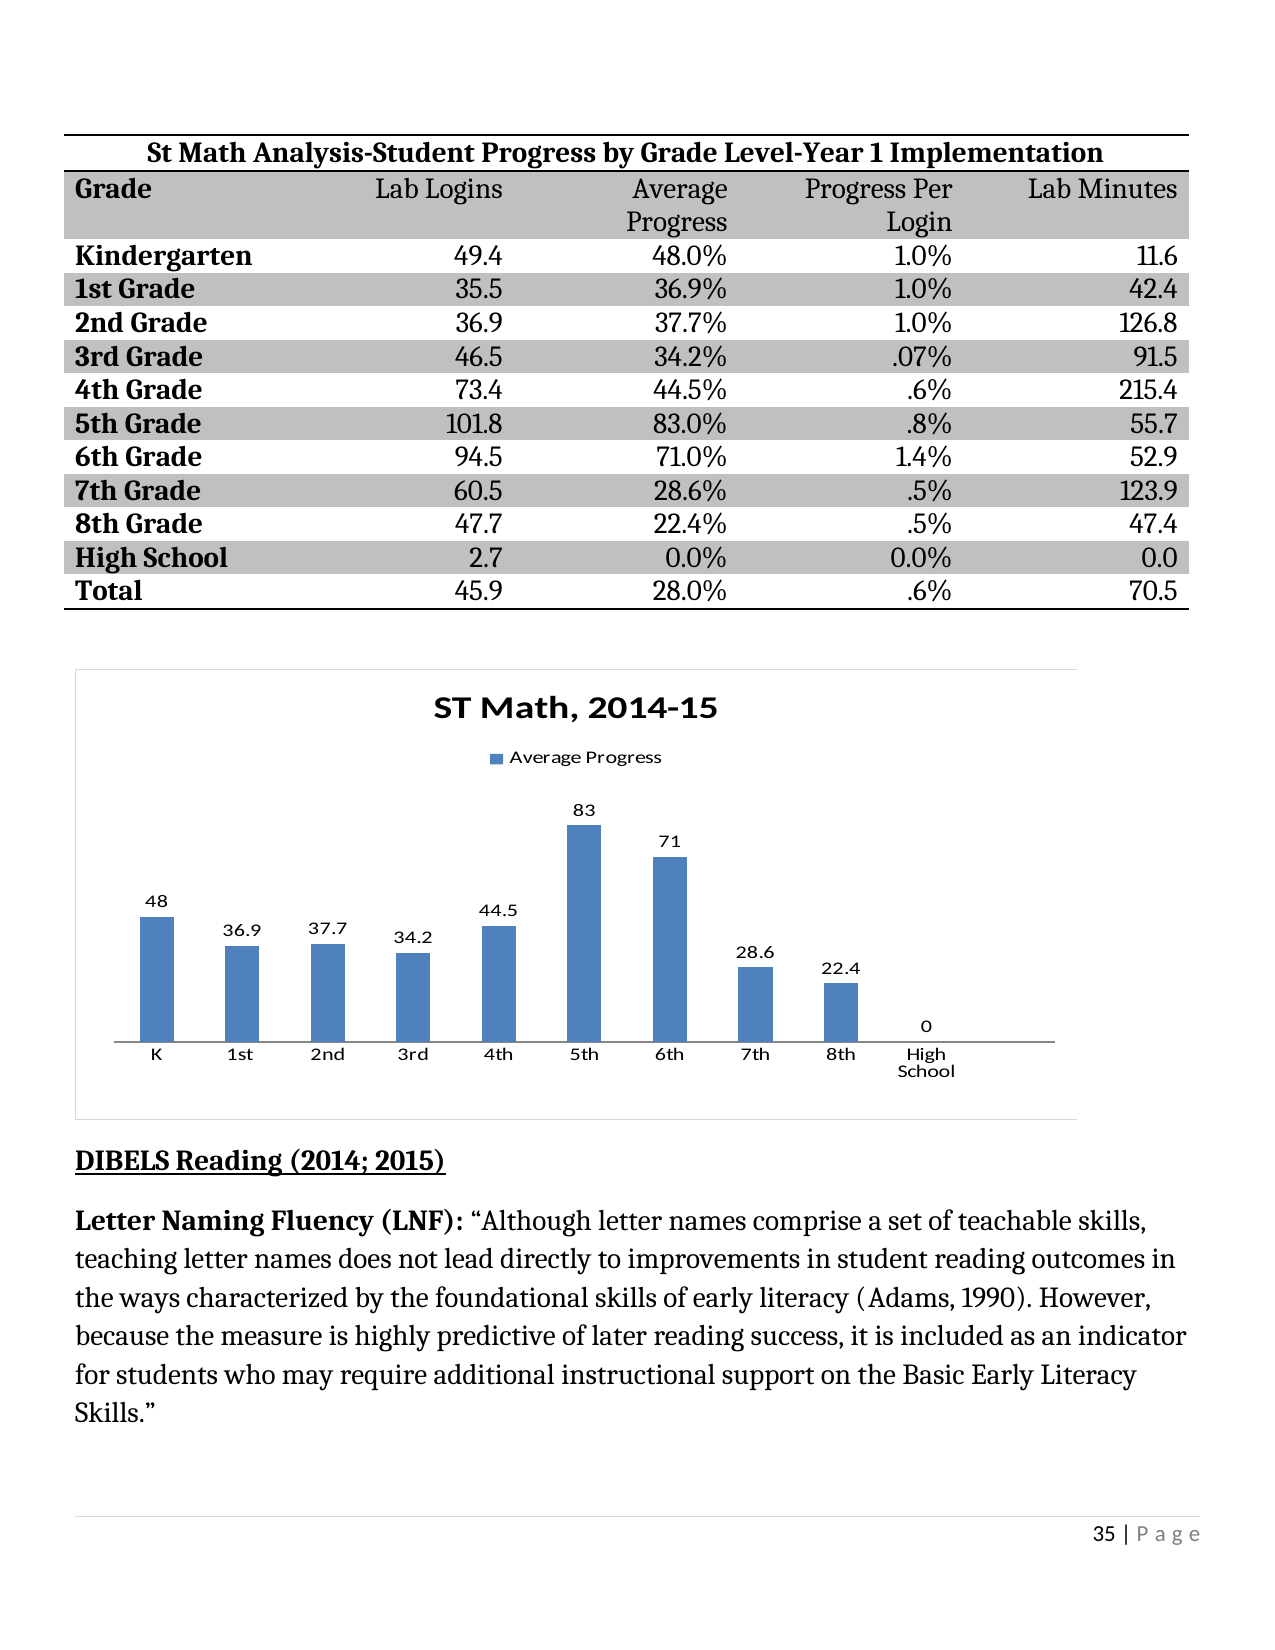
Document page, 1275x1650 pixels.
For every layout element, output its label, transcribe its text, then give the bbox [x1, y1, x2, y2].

table_cell 5th Grade [64, 407, 289, 440]
table_cell 45.9 [289, 575, 514, 608]
table_cell Kindergarten [64, 239, 289, 273]
table_cell .6% [739, 373, 964, 407]
table_cell 47.4 [964, 508, 1189, 541]
table_cell 47.7 [289, 508, 514, 541]
table_cell 1.0% [739, 273, 964, 306]
table_cell 1.4% [739, 440, 964, 474]
text DIBELS Reading (2014; 2015) [75, 1144, 1200, 1178]
table_cell 73.4 [289, 373, 514, 407]
table_cell 94.5 [289, 440, 514, 474]
table_cell 55.7 [964, 407, 1189, 440]
table_cell 36.9% [514, 273, 739, 306]
table_cell Lab Minutes [964, 172, 1189, 239]
table_header St Math Analysis-Student Progress by Grade Level-Year 1 Implementation [64, 136, 1189, 170]
table_cell 91.5 [964, 340, 1189, 373]
table_cell 60.5 [289, 474, 514, 507]
table_cell Grade [64, 172, 289, 239]
table_cell 0.0% [739, 541, 964, 574]
table_cell 0.0 [964, 541, 1189, 574]
table_cell 34.2% [514, 340, 739, 373]
table_cell 126.8 [964, 306, 1189, 340]
table_cell 1.0% [739, 239, 964, 273]
table_cell 1.0% [739, 306, 964, 340]
text Letter Naming Fluency (LNF): “Although letter names comprise a set of teachable skills, teaching letter names does not lead directly to improvements in student reading outcomes in the ways characterized by the foundational skills of early literacy (Adams, 1990). However, because the measure is highly predictive of later reading success, it is included as an indicator for students who may require additional instructional support on the Basic Early Literacy Skills.” [75, 1204, 1200, 1430]
table_cell 46.5 [289, 340, 514, 373]
table_cell 101.8 [289, 407, 514, 440]
table_cell .5% [739, 508, 964, 541]
table_cell 44.5% [514, 373, 739, 407]
table_cell 52.9 [964, 440, 1189, 474]
table_cell 215.4 [964, 373, 1189, 407]
table_cell 7th Grade [64, 474, 289, 507]
table_cell .07% [739, 340, 964, 373]
table_cell 2nd Grade [64, 306, 289, 340]
table_cell 49.4 [289, 239, 514, 273]
table_cell 8th Grade [64, 508, 289, 541]
table_cell 11.6 [964, 239, 1189, 273]
table_cell 37.7% [514, 306, 739, 340]
table_cell 36.9 [289, 306, 514, 340]
table_cell .6% [739, 575, 964, 608]
table_cell Average Progress [514, 172, 739, 239]
table_cell 48.0% [514, 239, 739, 273]
table_cell 6th Grade [64, 440, 289, 474]
table_cell 70.5 [964, 575, 1189, 608]
table_cell 42.4 [964, 273, 1189, 306]
table_cell 28.6% [514, 474, 739, 507]
table_cell 123.9 [964, 474, 1189, 507]
table_cell Lab Logins [289, 172, 514, 239]
table_cell 4th Grade [64, 373, 289, 407]
table_cell .5% [739, 474, 964, 507]
table_cell 0.0% [514, 541, 739, 574]
table_cell 83.0% [514, 407, 739, 440]
table_cell 35.5 [289, 273, 514, 306]
table_cell Total [64, 575, 289, 608]
table_cell 71.0% [514, 440, 739, 474]
table_cell 28.0% [514, 575, 739, 608]
table_cell 22.4% [514, 508, 739, 541]
table_cell High School [64, 541, 289, 574]
table_cell 2.7 [289, 541, 514, 574]
table_cell Progress Per Login [739, 172, 964, 239]
table_cell 3rd Grade [64, 340, 289, 373]
table_cell 1st Grade [64, 273, 289, 306]
table_cell .8% [739, 407, 964, 440]
